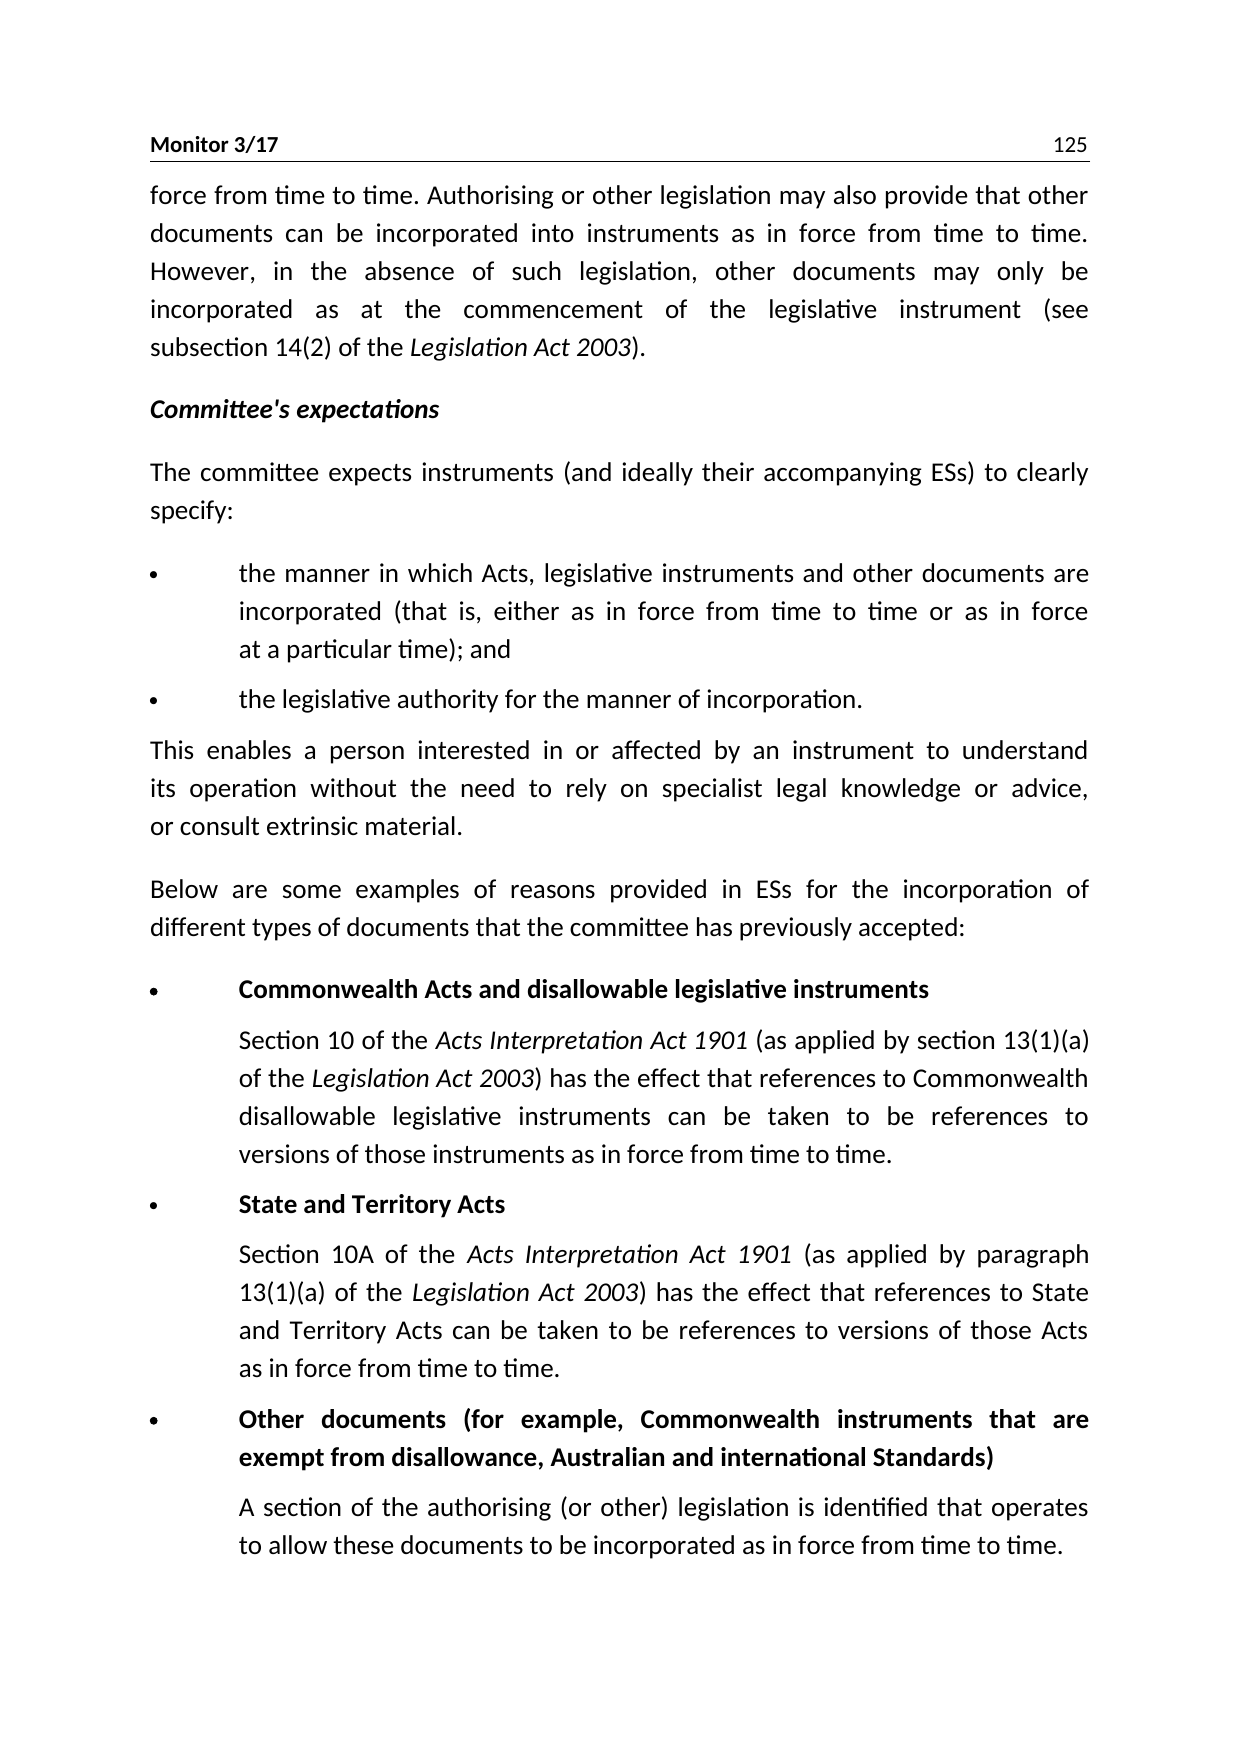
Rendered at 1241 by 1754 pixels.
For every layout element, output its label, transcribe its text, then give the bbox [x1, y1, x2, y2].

list This enables a person interested in or affected by an instrument to understand its operation without the need to rely on specialist legal knowledge or advice, or consult extrinsic material. [150, 733, 1090, 842]
list Section 10A of the Acts Interpretation Act 1901 (as applied by paragraph 13(1)(a) of the Legislation Act 2003) has the effect that references to State and Territory Acts can be taken to be references to versions of those Acts as in force from time to time. [239, 1238, 1090, 1384]
text the manner in which Acts, legislative instruments and other documents are incorporated (that is, either as in force from time to time or as in force at a particular time); and [150, 556, 1090, 665]
text Commonwealth Acts and disallowable legislative instruments [150, 973, 1090, 1006]
text State and Territory Acts [150, 1187, 1090, 1220]
list A section of the authorising (or other) legislation is identified that operates to allow these documents to be incorporated as in force from time to time. [239, 1490, 1090, 1561]
text Other documents (for example, Commonwealth instruments that are exempt from disallowance, Australian and international Standards) [150, 1402, 1090, 1473]
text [150, 178, 1090, 363]
text The committee expects instruments (and ideally their accompanying ESs) to clearly specify: [150, 456, 1090, 527]
subtitle Committee's expectations [150, 393, 1090, 426]
text the legislative authority for the manner of incorporation. [150, 683, 1090, 716]
text Below are some examples of reasons provided in ESs for the incorporation of different types of documents that the committee has previously accepted: [150, 872, 1090, 943]
list Section 10 of the Acts Interpretation Act 1901 (as applied by section 13(1)(a) of the Legislation Act 2003) has the effect that references to Commonwealth disallowable legislative instruments can be taken to be references to versions of those instruments as in force from time to time. [239, 1023, 1090, 1170]
